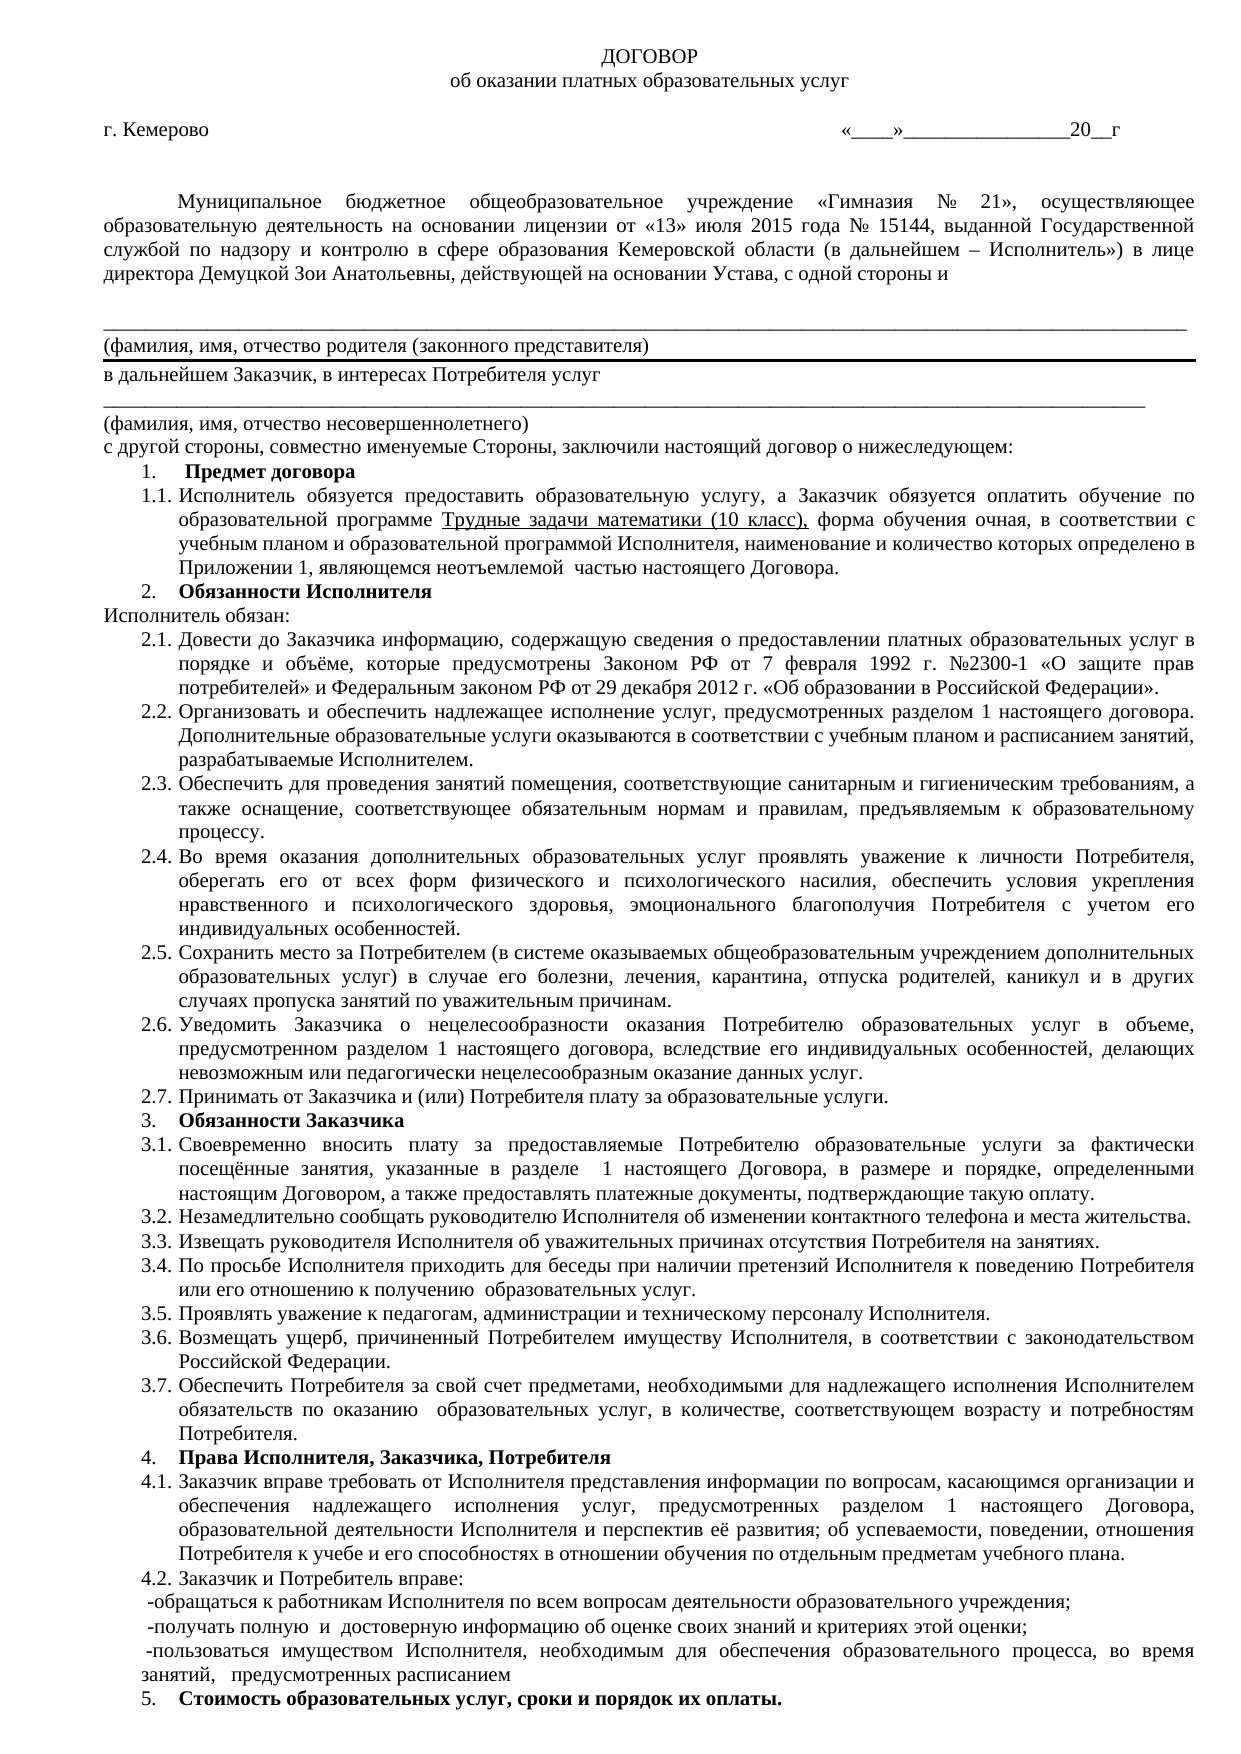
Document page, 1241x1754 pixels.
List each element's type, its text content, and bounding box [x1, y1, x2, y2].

text (фамилия, имя, отчество родителя (законного представителя) [103, 333, 1196, 359]
title ДОГОВОР [103, 44, 1196, 68]
list Извещать руководителя Исполнителя об уважительных причинах отсутствия Потребителя на занятиях. [141, 1228, 1196, 1253]
text (фамилия, имя, отчество несовершеннолетнего) [103, 410, 1196, 434]
list Права Исполнителя, Заказчика, Потребителя [141, 1445, 1196, 1469]
list Обязанности Исполнителя [141, 579, 1196, 603]
list Во время оказания дополнительных образовательных услуг проявлять уважение к личности Потребителя, оберегать его от всех форм физического и психологического насилия, обеспечить условия укрепления нравственного и психологического здоровья, эмоционального благополучия Потребителя с учетом его индивидуальных особенностей. [141, 843, 1196, 940]
text Муниципальное бюджетное общеобразовательное учреждение «Гимназия № 21», осуществляющее образовательную деятельность на основании лицензии от «13» июля 2015 года № 15144, выданной Государственной службой по надзору и контролю в сфере образования Кемеровской области (в дальнейшем – Исполнитель») в лице директора Демуцкой Зои Анатольевны, действующей на основании Устава, с одной стороны и [103, 189, 1196, 285]
list По просьбе Исполнителя приходить для беседы при наличии претензий Исполнителя к поведению Потребителя или его отношению к получению образовательных услуг. [141, 1253, 1196, 1301]
text ________________________________________________________________________________________________________ [103, 309, 1196, 333]
list Обеспечить для проведения занятий помещения, соответствующие санитарным и гигиеническим требованиям, а также оснащение, соответствующее обязательным нормам и правилам, предъявляемым к образовательному процессу. [141, 771, 1196, 843]
list Незамедлительно сообщать руководителю Исполнителя об изменении контактного телефона и места жительства. [141, 1204, 1196, 1228]
list Заказчик и Потребитель вправе: [141, 1565, 1196, 1589]
text -получать полную и достоверную информацию об оценке своих знаний и критериях этой оценки; [103, 1613, 1196, 1638]
list Сохранить место за Потребителем (в системе оказываемых общеобразовательным учреждением дополнительных образовательных услуг) в случае его болезни, лечения, карантина, отпуска родителей, каникул и в других случаях пропуска занятий по уважительным причинам. [141, 940, 1196, 1012]
text г. Кемерово «____»________________20__г [103, 116, 1196, 141]
list Принимать от Заказчика и (или) Потребителя плату за образовательные услуги. [141, 1084, 1196, 1108]
list Своевременно вносить плату за предоставляемые Потребителю образовательные услуги за фактически посещённые занятия, указанные в разделе 1 настоящего Договора, в размере и порядке, определенными настоящим Договором, а также предоставлять платежные документы, подтверждающие такую оплату. [141, 1132, 1196, 1204]
list Возмещать ущерб, причиненный Потребителем имуществу Исполнителя, в соответствии с законодательством Российской Федерации. [141, 1325, 1196, 1373]
list Заказчик вправе требовать от Исполнителя представления информации по вопросам, касающимся организации и обеспечения надлежащего исполнения услуг, предусмотренных разделом 1 настоящего Договора, образовательной деятельности Исполнителя и перспектив её развития; об успеваемости, поведении, отношения Потребителя к учебе и его способностях в отношении обучения по отдельным предметам учебного плана. [141, 1469, 1196, 1565]
list Стоимость образовательных услуг, сроки и порядок их оплаты. [141, 1686, 1196, 1710]
text в дальнейшем Заказчик, в интересах Потребителя услуг [103, 362, 1196, 386]
text -обращаться к работникам Исполнителя по всем вопросам деятельности образовательного учреждения; [103, 1589, 1196, 1613]
text с другой стороны, совместно именуемые Стороны, заключили настоящий договор о нижеследующем: [103, 434, 1196, 458]
list Проявлять уважение к педагогам, администрации и техническому персоналу Исполнителя. [141, 1301, 1196, 1325]
list Организовать и обеспечить надлежащее исполнение услуг, предусмотренных разделом 1 настоящего договора. Дополнительные образовательные услуги оказываются в соответствии с учебным планом и расписанием занятий, разрабатываемые Исполнителем. [141, 699, 1196, 771]
list Довести до Заказчика информацию, содержащую сведения о предоставлении платных образовательных услуг в порядке и объёме, которые предусмотрены Законом РФ от 7 февраля 1992 г. №2300-1 «О защите прав потребителей» и Федеральным законом РФ от 29 декабря 2012 г. «Об образовании в Российской Федерации». [141, 627, 1196, 699]
text ____________________________________________________________________________________________________ [103, 386, 1196, 410]
list Уведомить Заказчика о нецелесообразности оказания Потребителю образовательных услуг в объеме, предусмотренном разделом 1 настоящего договора, вследствие его индивидуальных особенностей, делающих невозможным или педагогически нецелесообразным оказание данных услуг. [141, 1012, 1196, 1084]
list Исполнитель обязуется предоставить образовательную услугу, а Заказчик обязуется оплатить обучение по образовательной программе Трудные задачи математики (10 класс), форма обучения очная, в соответствии с учебным планом и образовательной программой Исполнителя, наименование и количество которых определено в Приложении 1, являющемся неотъемлемой частью настоящего Договора. [141, 483, 1196, 579]
list Предмет договора [141, 458, 1196, 483]
list Обязанности Заказчика [141, 1108, 1196, 1132]
text об оказании платных образовательных услуг [103, 68, 1196, 92]
text Исполнитель обязан: [103, 603, 1196, 627]
text -пользоваться имуществом Исполнителя, необходимым для обеспечения образовательного процесса, во время занятий, предусмотренных расписанием [141, 1638, 1196, 1686]
list Обеспечить Потребителя за свой счет предметами, необходимыми для надлежащего исполнения Исполнителем обязательств по оказанию образовательных услуг, в количестве, соответствующем возрасту и потребностям Потребителя. [141, 1373, 1196, 1445]
